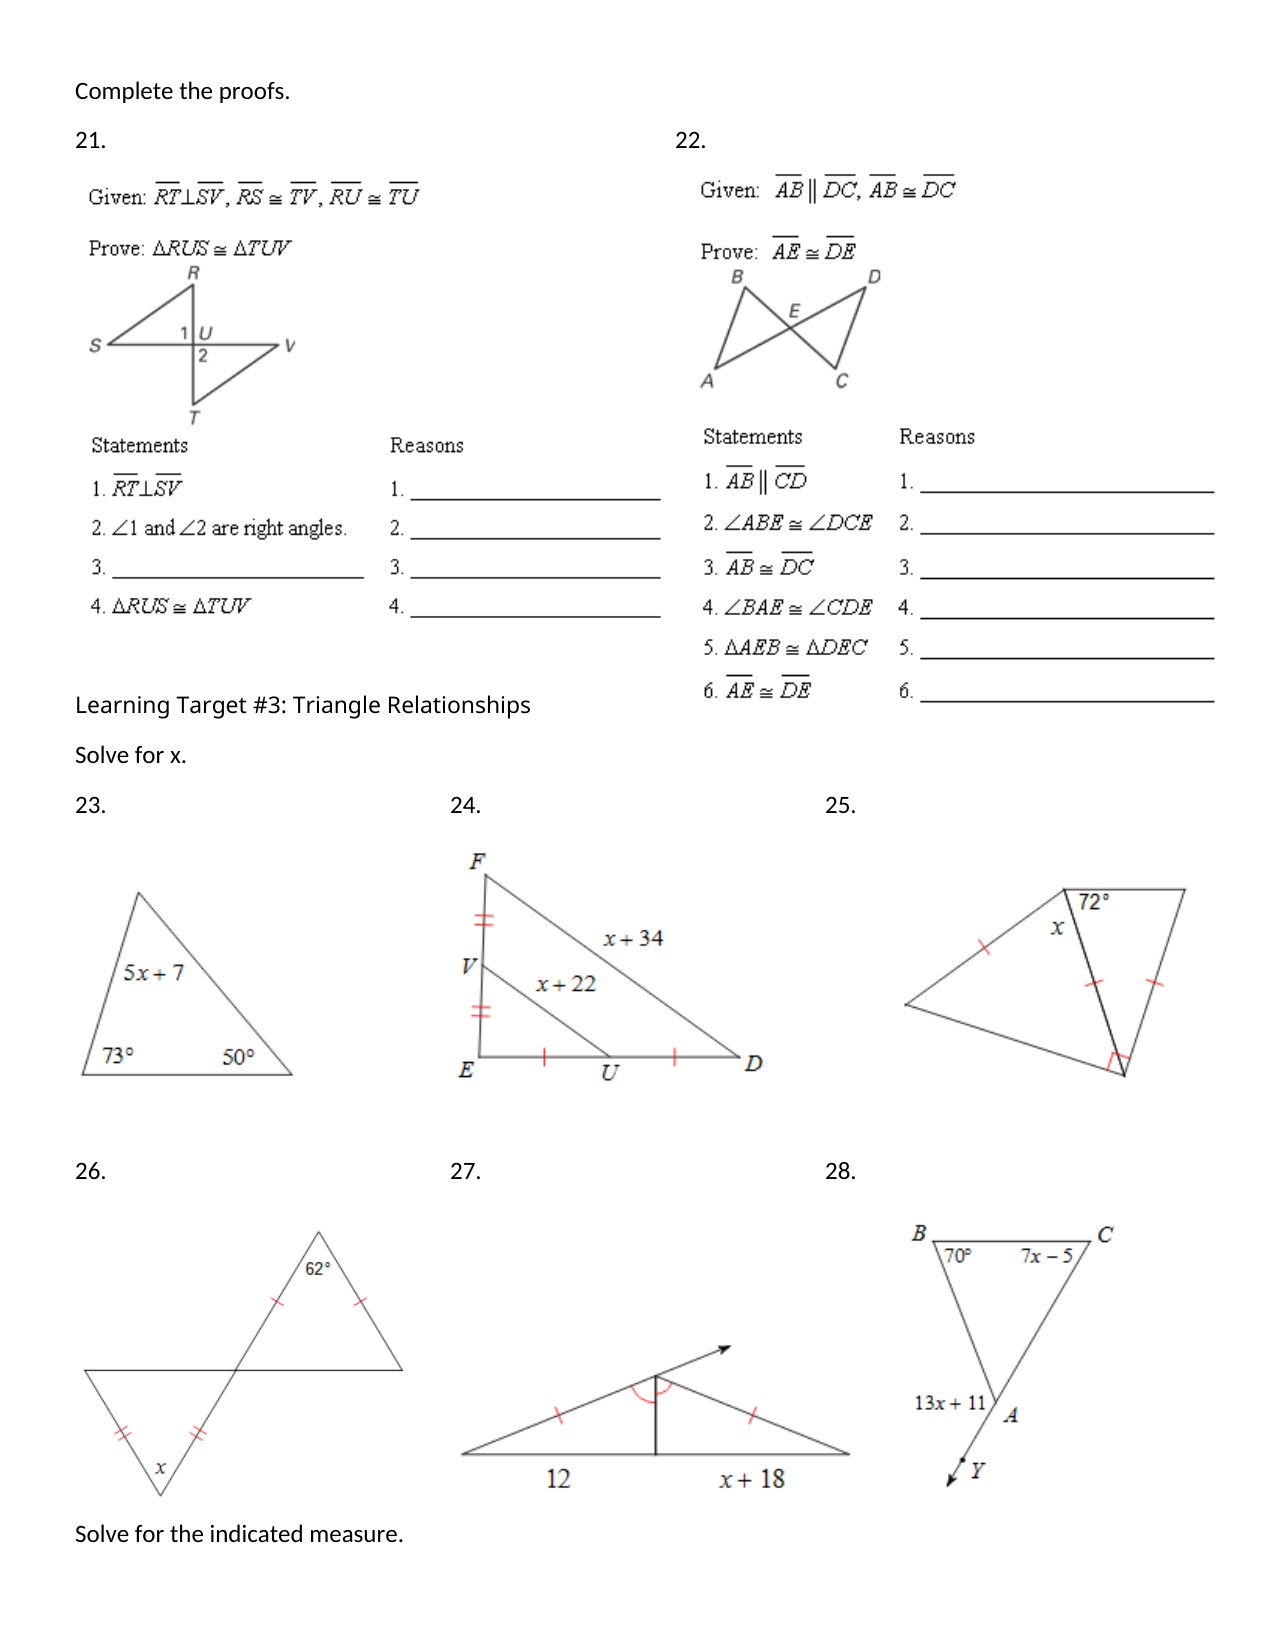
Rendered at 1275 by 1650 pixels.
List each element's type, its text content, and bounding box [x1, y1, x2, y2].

picture [75, 173, 673, 627]
text 23. 24. 25. [75, 789, 1200, 819]
text Solve for the indicated measure. [75, 1518, 1200, 1548]
picture [688, 173, 1230, 712]
picture [900, 872, 1189, 1087]
text Solve for x. [75, 739, 1200, 770]
text 26. 27. 28. [75, 1156, 1200, 1186]
text Complete the proofs. [75, 75, 1200, 106]
text 21. 22. [75, 124, 1200, 155]
picture [450, 1333, 869, 1499]
picture [75, 874, 304, 1087]
picture [75, 1218, 412, 1499]
picture [450, 838, 780, 1087]
text Learning Target #3: Triangle Relationships [75, 689, 1200, 720]
picture [900, 1205, 1138, 1499]
